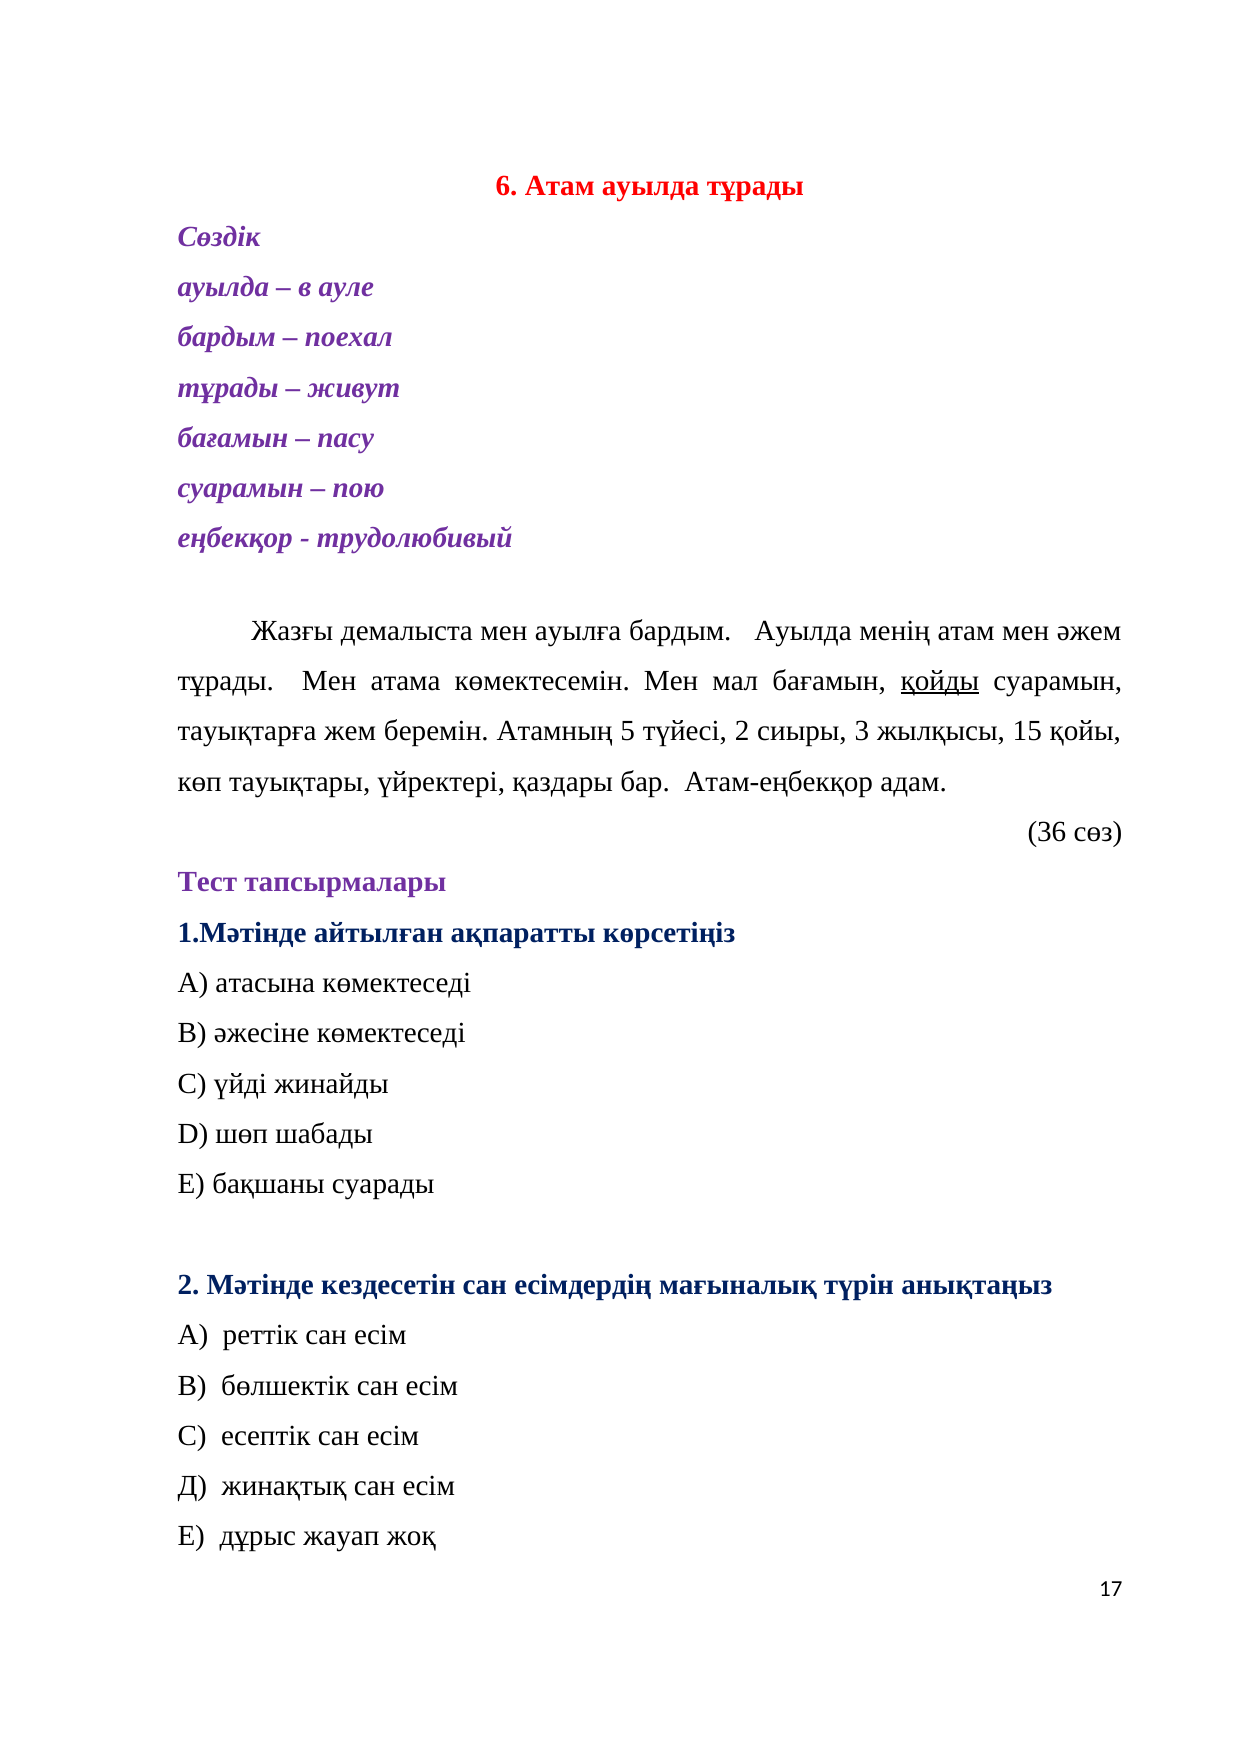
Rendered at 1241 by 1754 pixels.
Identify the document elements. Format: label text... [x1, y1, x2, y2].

text А) атасына көмектеседі [177, 965, 1122, 999]
text В) бөлшектік сан есім [177, 1368, 1122, 1401]
text (36 сөз) [177, 814, 1122, 848]
text бағамын – пасу [177, 420, 1122, 453]
text D) шөп шабады [177, 1116, 1122, 1149]
text суарамын – пою [177, 470, 1122, 504]
text 2. Мәтінде кездесетін сан есімдердің мағыналық түрін анықтаңыз [177, 1267, 1122, 1301]
text Тест тапсырмалары [177, 864, 1122, 898]
text Е) дұрыс жауап жоқ [177, 1518, 1122, 1552]
text Сөздік [177, 219, 1122, 252]
text С) есептік сан есім [177, 1418, 1122, 1451]
text С) үйді жинайды [177, 1066, 1122, 1099]
text тұрады – живут [177, 370, 1122, 403]
text Д) жинақтық сан есім [177, 1468, 1122, 1502]
text ауылда – в ауле [177, 269, 1122, 303]
text бардым – поехал [177, 319, 1122, 353]
text еңбекқор - трудолюбивый [177, 521, 1122, 554]
text Жазғы демалыста мен ауылға бардым. Ауылда менің атам мен әжем тұрады. Мен атама көмектесемін. Мен мал бағамын, қойды суарамын, тауықтарға жем беремін. Атамның 5 түйесі, 2 сиыры, 3 жылқысы, 15 қойы, көп тауықтары, үйректері, қаздары бар. Атам-еңбекқор адам. [177, 613, 1122, 797]
text 1.Мәтінде айтылған ақпаратты көрсетіңіз [177, 915, 1122, 948]
text А) реттік сан есім [177, 1317, 1122, 1351]
text 6. Атам ауылда тұрады [177, 168, 1122, 202]
text Е) бақшаны суарады [177, 1166, 1122, 1200]
text В) әжесіне көмектеседі [177, 1015, 1122, 1049]
